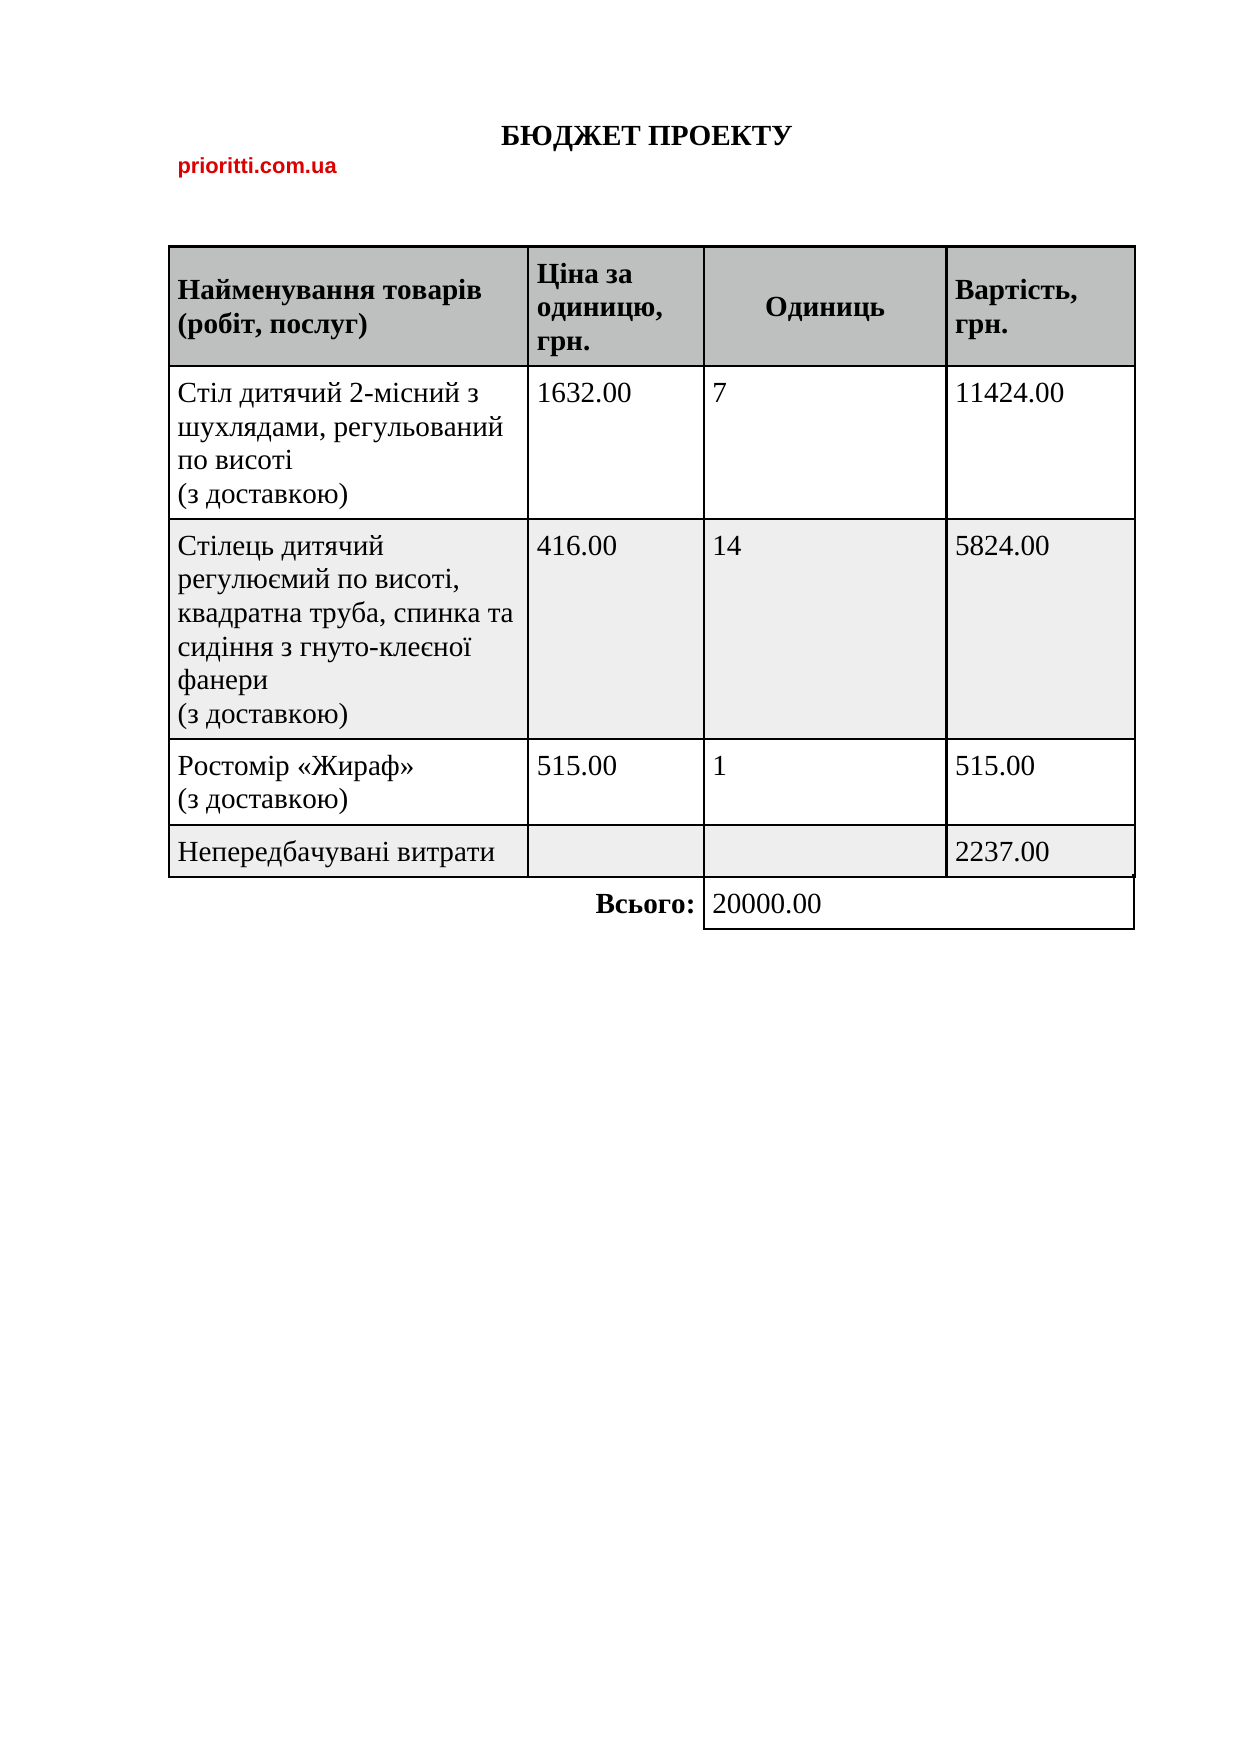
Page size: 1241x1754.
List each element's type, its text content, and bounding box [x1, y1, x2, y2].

table_cell Стіл дитячий 2-місний з шухлядами, регульований по висоті (з доставкою) [170, 367, 527, 518]
table_header Вартість, грн. [948, 248, 1134, 365]
table_cell 515.00 [529, 740, 703, 823]
text Бюджет проекту [177, 118, 1116, 152]
table_cell Ростомір «Жираф» (з доставкою) [170, 740, 527, 823]
text prioritti.com.ua [177, 152, 1152, 178]
table_cell Всього: [168, 878, 703, 928]
table_cell 11424.00 [948, 367, 1134, 518]
table_cell 1632.00 [529, 367, 703, 518]
table_header Одиниць [705, 248, 945, 365]
table_cell Стілець дитячий регулюємий по висоті, квадратна труба, спинка та сидіння з гнуто-клеєної фанери (з доставкою) [170, 520, 527, 738]
table_cell 416.00 [529, 520, 703, 738]
table_header Найменування товарів (робіт, послуг) [170, 248, 527, 365]
table_cell 20000.00 [705, 878, 1133, 928]
table_cell [705, 826, 945, 876]
table_cell [529, 826, 703, 876]
table_cell 14 [705, 520, 945, 738]
table_cell Непередбачувані витрати [170, 826, 527, 876]
table_cell 2237.00 [948, 826, 1134, 876]
table_header Ціна за одиницю, грн. [529, 248, 703, 365]
table_cell 7 [705, 367, 945, 518]
table_cell 515.00 [948, 740, 1134, 823]
table_cell 1 [705, 740, 945, 823]
table_cell 5824.00 [948, 520, 1134, 738]
